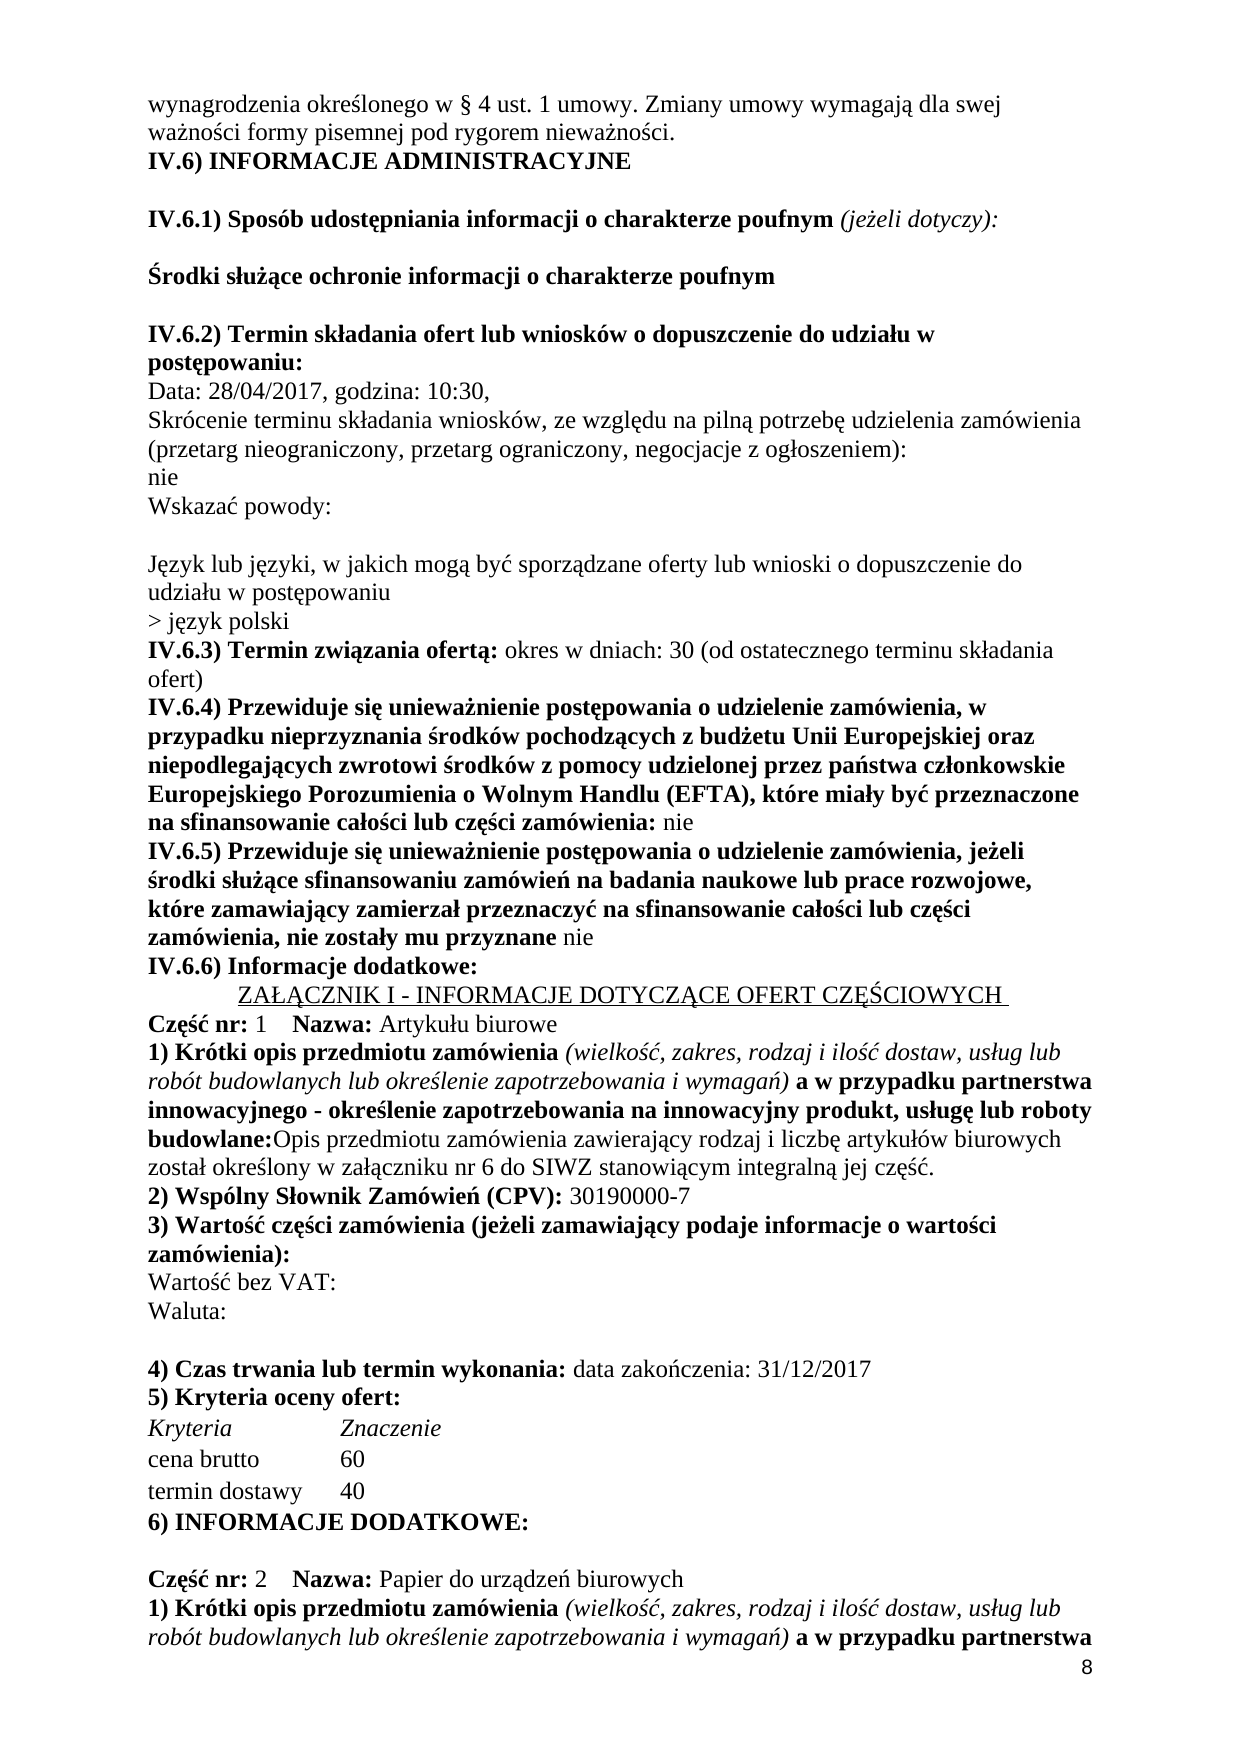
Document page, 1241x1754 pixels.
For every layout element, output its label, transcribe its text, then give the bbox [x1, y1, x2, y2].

text Część nr: 1 Nazwa: Artykułu biurowe [148, 1009, 1092, 1037]
text 6) INFORMACJE DODATKOWE: [148, 1507, 1092, 1536]
table_cell cena brutto [116, 1443, 309, 1475]
table_cell 40 [309, 1475, 448, 1507]
table_header Znaczenie [309, 1411, 448, 1443]
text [148, 1593, 1092, 1651]
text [148, 89, 1092, 980]
table_cell 60 [309, 1443, 448, 1475]
text ZAŁĄCZNIK I - INFORMACJE DOTYCZĄCE OFERT CZĘŚCIOWYCH [148, 980, 1092, 1009]
table_cell termin dostawy [116, 1475, 309, 1507]
text Część nr: 2 Nazwa: Papier do urządzeń biurowych [148, 1564, 1092, 1593]
text 4) Czas trwania lub termin wykonania: data zakończenia: 31/12/2017 5) Kryteria oceny ofert: [148, 1325, 1092, 1411]
table_header Kryteria [116, 1411, 309, 1443]
